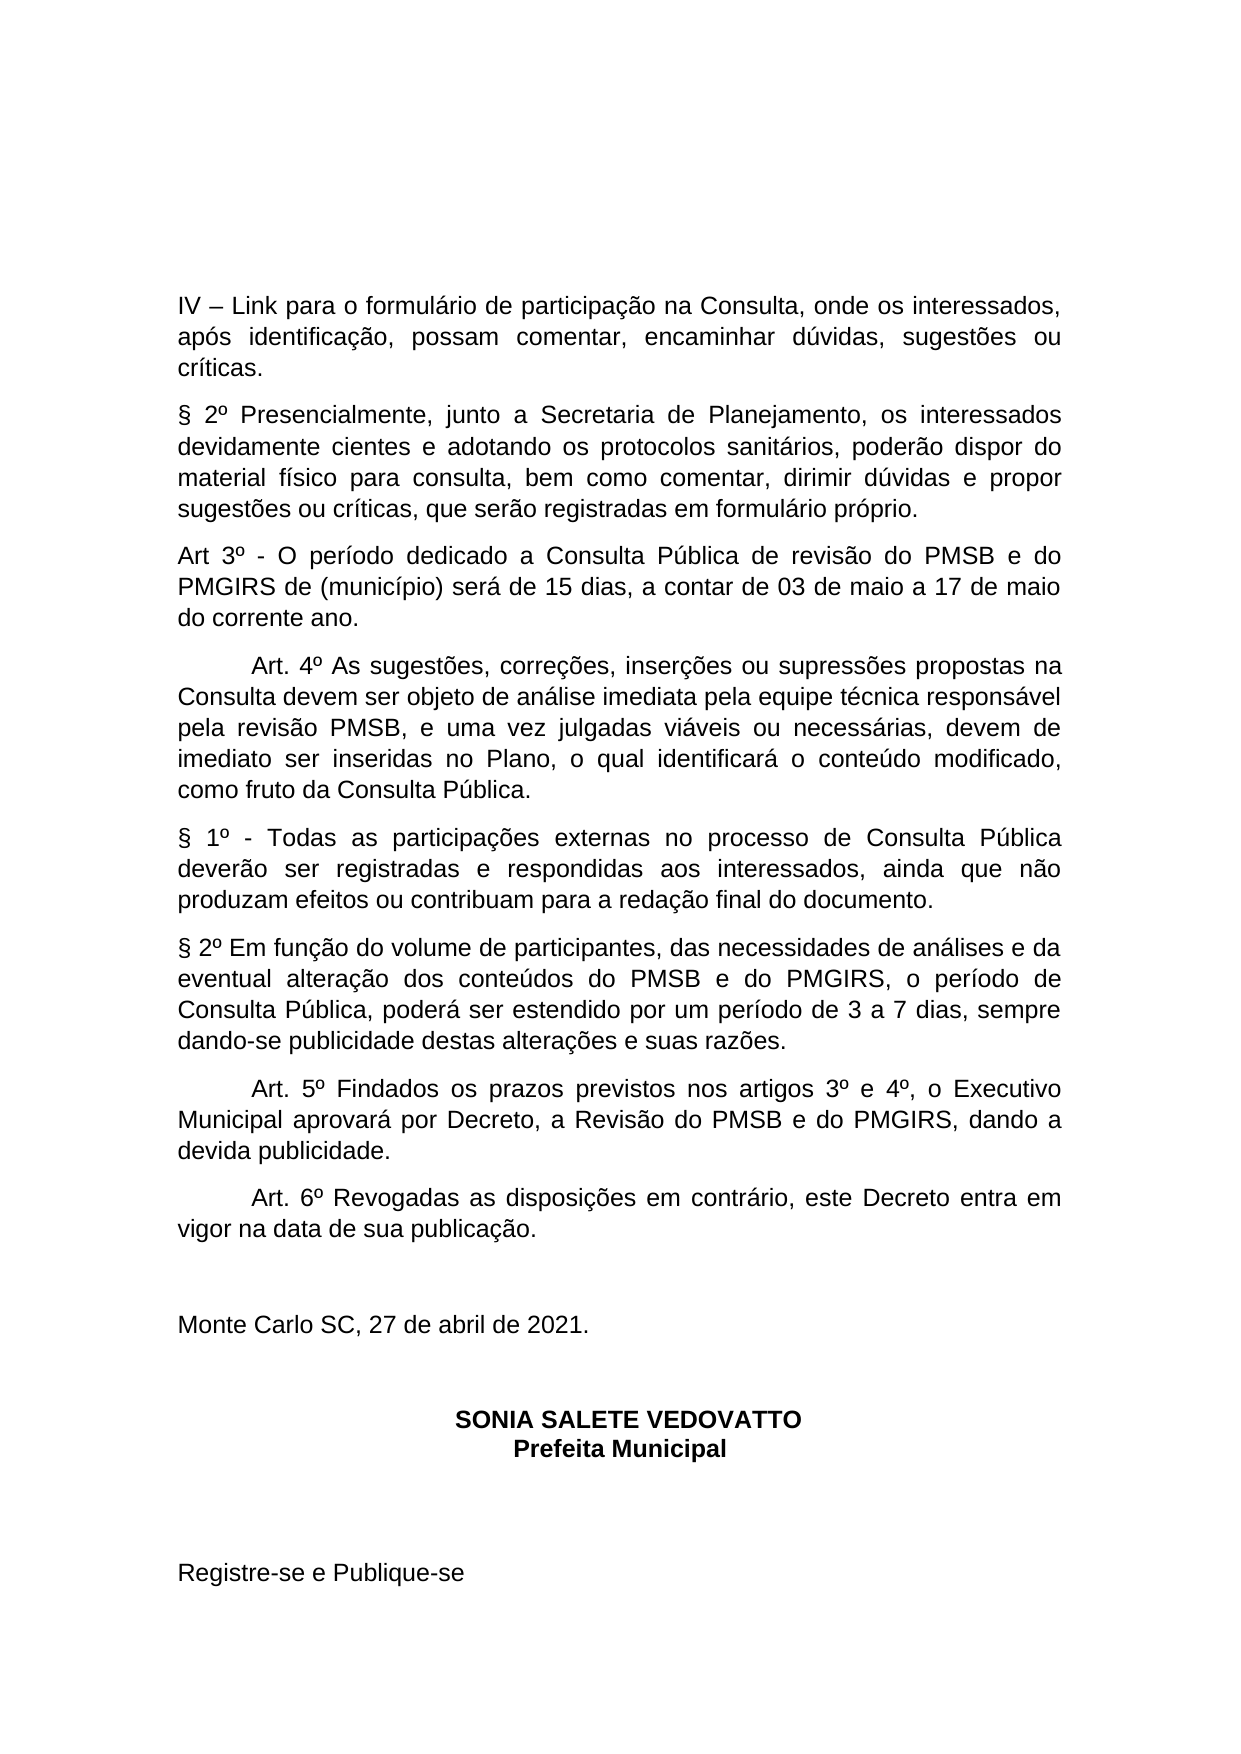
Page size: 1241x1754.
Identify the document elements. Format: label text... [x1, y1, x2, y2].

text § 2º Presencialmente, junto a Secretaria de Planejamento, os interessados devidamente cientes e adotando os protocolos sanitários, poderão dispor do material físico para consulta, bem como comentar, dirimir dúvidas e propor sugestões ou críticas, que serão registradas em formulário próprio. [177, 401, 1063, 522]
text Art. 6º Revogadas as disposições em contrário, este Decreto entra em vigor na data de sua publicação. [177, 1183, 1063, 1243]
text Art. 5º Findados os prazos previstos nos artigos 3º e 4º, o Executivo Municipal aprovará por Decreto, a Revisão do PMSB e do PMGIRS, dando a devida publicidade. [177, 1074, 1063, 1164]
text Registre-se e Publique-se [177, 1558, 1063, 1587]
text Art 3º - O período dedicado a Consulta Pública de revisão do PMSB e do PMGIRS de (município) será de 15 dias, a contar de 03 de maio a 17 de maio do corrente ano. [177, 541, 1063, 632]
text IV – Link para o formulário de participação na Consulta, onde os interessados, após identificação, possam comentar, encaminhar dúvidas, sugestões ou críticas. [177, 291, 1063, 382]
text Monte Carlo SC, 27 de abril de 2021. [177, 1310, 1063, 1339]
text Art. 4º As sugestões, correções, inserções ou supressões propostas na Consulta devem ser objeto de análise imediata pela equipe técnica responsável pela revisão PMSB, e uma vez julgadas viáveis ou necessárias, devem de imediato ser inseridas no Plano, o qual identificará o conteúdo modificado, como fruto da Consulta Pública. [177, 651, 1063, 804]
text Prefeita Municipal [177, 1434, 1063, 1463]
text § 2º Em função do volume de participantes, das necessidades de análises e da eventual alteração dos conteúdos do PMSB e do PMGIRS, o período de Consulta Pública, poderá ser estendido por um período de 3 a 7 dias, sempre dando-se publicidade destas alterações e suas razões. [177, 933, 1063, 1055]
text SONIA SALETE VEDOVATTO [177, 1405, 1063, 1434]
text § 1º - Todas as participações externas no processo de Consulta Pública deverão ser registradas e respondidas aos interessados, ainda que não produzam efeitos ou contribuam para a redação final do documento. [177, 823, 1063, 914]
